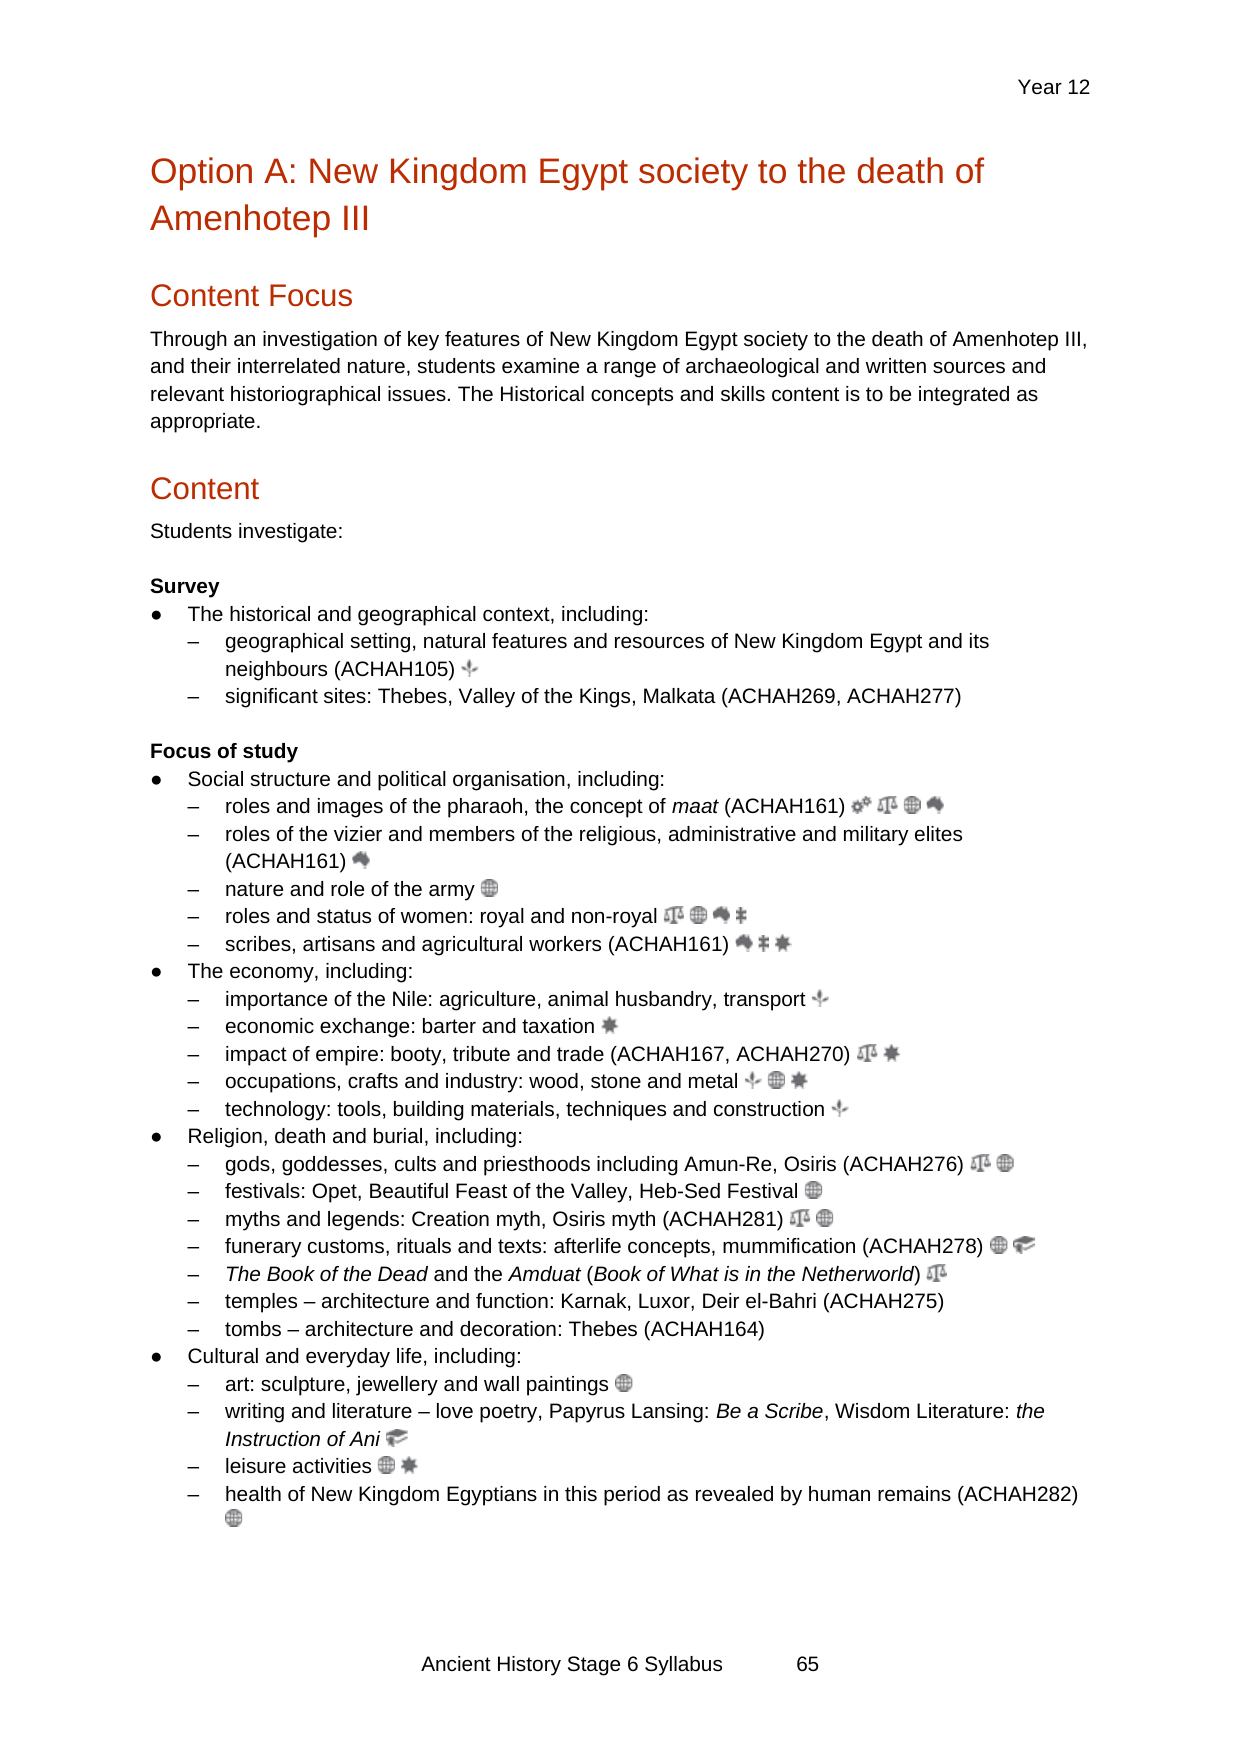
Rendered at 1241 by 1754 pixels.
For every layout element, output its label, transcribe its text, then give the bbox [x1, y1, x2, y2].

picture [903, 796, 921, 814]
subtitle Option A: New Kingdom Egypt society to the death of Amenhotep III [150, 150, 1090, 237]
list Cultural and everyday life, including: [150, 1344, 1090, 1368]
picture [386, 1429, 408, 1447]
picture [990, 1236, 1008, 1254]
picture [352, 851, 370, 869]
picture [689, 906, 708, 924]
list scribes, artisans and agricultural workers (ACHAH161) [187, 932, 1090, 956]
list importance of the Nile: agriculture, animal husbandry, transport [187, 987, 1090, 1011]
list tombs – architecture and decoration: Thebes (ACHAH164) [187, 1317, 1090, 1341]
picture [804, 1181, 823, 1199]
list The economy, including: [150, 959, 1090, 983]
subtitle Content Focus [150, 277, 1090, 313]
list Religion, death and burial, including: [150, 1124, 1090, 1148]
picture [816, 1209, 834, 1227]
list Social structure and political organisation, including: [150, 767, 1090, 791]
list The Book of the Dead and the Amduat (Book of What is in the Netherworld) [187, 1262, 1090, 1286]
picture [877, 796, 898, 814]
picture [883, 1044, 901, 1062]
picture [926, 1264, 947, 1282]
picture [736, 907, 747, 924]
picture [811, 989, 829, 1007]
picture [712, 906, 730, 924]
picture [851, 796, 872, 814]
picture [970, 1154, 991, 1172]
list The historical and geographical context, including: [150, 602, 1090, 626]
picture [831, 1099, 849, 1117]
list economic exchange: barter and taxation [187, 1014, 1090, 1038]
picture [663, 906, 684, 924]
subtitle Content [150, 470, 1090, 506]
picture [926, 796, 944, 814]
list gods, goddesses, cults and priesthoods including Amun-Re, Osiris (ACHAH276) [187, 1152, 1090, 1176]
list nature and role of the army [187, 877, 1090, 901]
picture [996, 1154, 1014, 1172]
picture [615, 1374, 633, 1392]
list significant sites: Thebes, Valley of the Kings, Malkata (ACHAH269, ACHAH277) [187, 684, 1090, 708]
list roles and status of women: royal and non-royal [187, 904, 1090, 928]
list myths and legends: Creation myth, Osiris myth (ACHAH281) [187, 1207, 1090, 1231]
list funerary customs, rituals and texts: afterlife concepts, mummification (ACHAH278) [187, 1234, 1090, 1258]
text Through an investigation of key features of New Kingdom Egypt society to the death of Amenhotep III, and their interrelated nature, students examine a range of archaeological and written sources and relevant historiographical issues. The Historical concepts and skills content is to be integrated as appropriate. [150, 326, 1090, 433]
list writing and literature – love poetry, Papyrus Lansing: Be a Scribe, Wisdom Literature: the Instruction of Ani [187, 1399, 1090, 1451]
picture [767, 1071, 785, 1089]
picture [857, 1044, 878, 1062]
text Focus of study [150, 739, 1090, 763]
text Students investigate: [150, 519, 1090, 543]
list temples – architecture and function: Karnak, Luxor, Deir el-Bahri (ACHAH275) [187, 1289, 1090, 1313]
picture [789, 1209, 811, 1227]
picture [461, 659, 479, 677]
list festivals: Opet, Beautiful Feast of the Valley, Heb-Sed Festival [187, 1179, 1090, 1203]
list geographical setting, natural features and resources of New Kingdom Egypt and its neighbours (ACHAH105) [187, 629, 1090, 681]
list art: sculpture, jewellery and wall paintings [187, 1372, 1090, 1396]
picture [377, 1456, 395, 1474]
list technology: tools, building materials, techniques and construction [187, 1097, 1090, 1121]
picture [1013, 1236, 1035, 1254]
list health of New Kingdom Egyptians in this period as revealed by human remains (ACHAH282) [187, 1482, 1090, 1533]
picture [744, 1071, 762, 1089]
picture [601, 1016, 619, 1034]
picture [480, 879, 498, 897]
picture [790, 1071, 808, 1089]
picture [225, 1509, 243, 1527]
list occupations, crafts and industry: wood, stone and metal [187, 1069, 1090, 1093]
list leisure activities [187, 1454, 1090, 1478]
picture [735, 934, 753, 952]
picture [400, 1456, 418, 1474]
list roles of the vizier and members of the religious, administrative and military elites (ACHAH161) [187, 822, 1090, 873]
text Survey [150, 574, 1090, 598]
picture [774, 934, 792, 952]
list roles and images of the pharaoh, the concept of maat (ACHAH161) [187, 794, 1090, 818]
list impact of empire: booty, tribute and trade (ACHAH167, ACHAH270) [187, 1042, 1090, 1066]
picture [758, 935, 769, 952]
